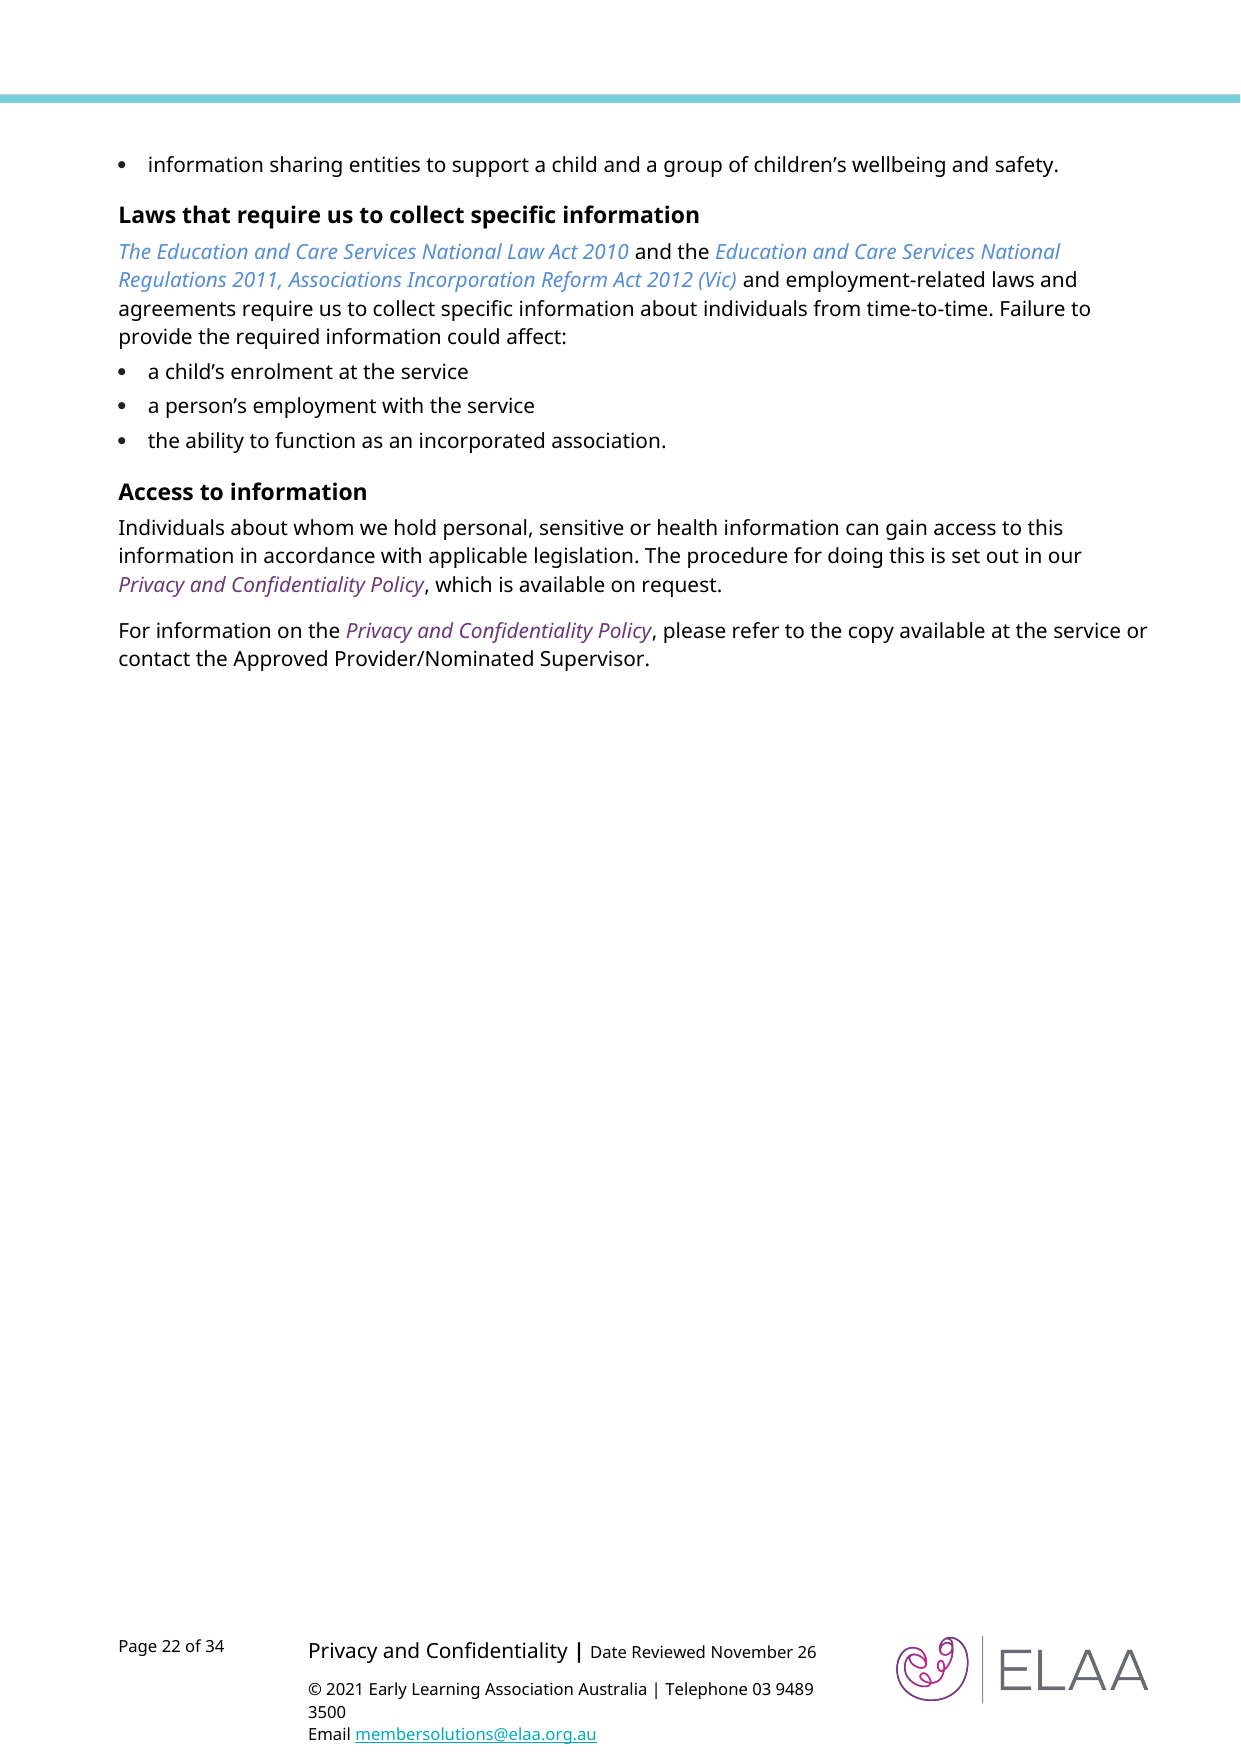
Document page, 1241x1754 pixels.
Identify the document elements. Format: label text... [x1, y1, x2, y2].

text a person’s employment with the service [118, 391, 1152, 420]
picture [0, 0, 1241, 126]
text The Education and Care Services National Law Act 2010 and the Education and Care Services National Regulations 2011, Associations Incorporation Reform Act 2012 (Vic) and employment-related laws and agreements require us to collect specific information about individuals from time-to-time. Failure to provide the required information could affect: [118, 237, 1152, 351]
text a child’s enrolment at the service [118, 357, 1152, 385]
subtitle Laws that require us to collect specific information [118, 199, 1152, 231]
text the ability to function as an incorporated association. [118, 426, 1152, 454]
text Individuals about whom we hold personal, sensitive or health information can gain access to this information in accordance with applicable legislation. The procedure for doing this is set out in our Privacy and Confidentiality Policy, which is available on request. [118, 513, 1152, 598]
picture [891, 1633, 1152, 1721]
text information sharing entities to support a child and a group of children’s wellbeing and safety. [118, 150, 1152, 178]
subtitle Access to information [118, 475, 1152, 507]
text For information on the Privacy and Confidentiality Policy, please refer to the copy available at the service or contact the Approved Provider/Nominated Supervisor. [118, 616, 1152, 673]
